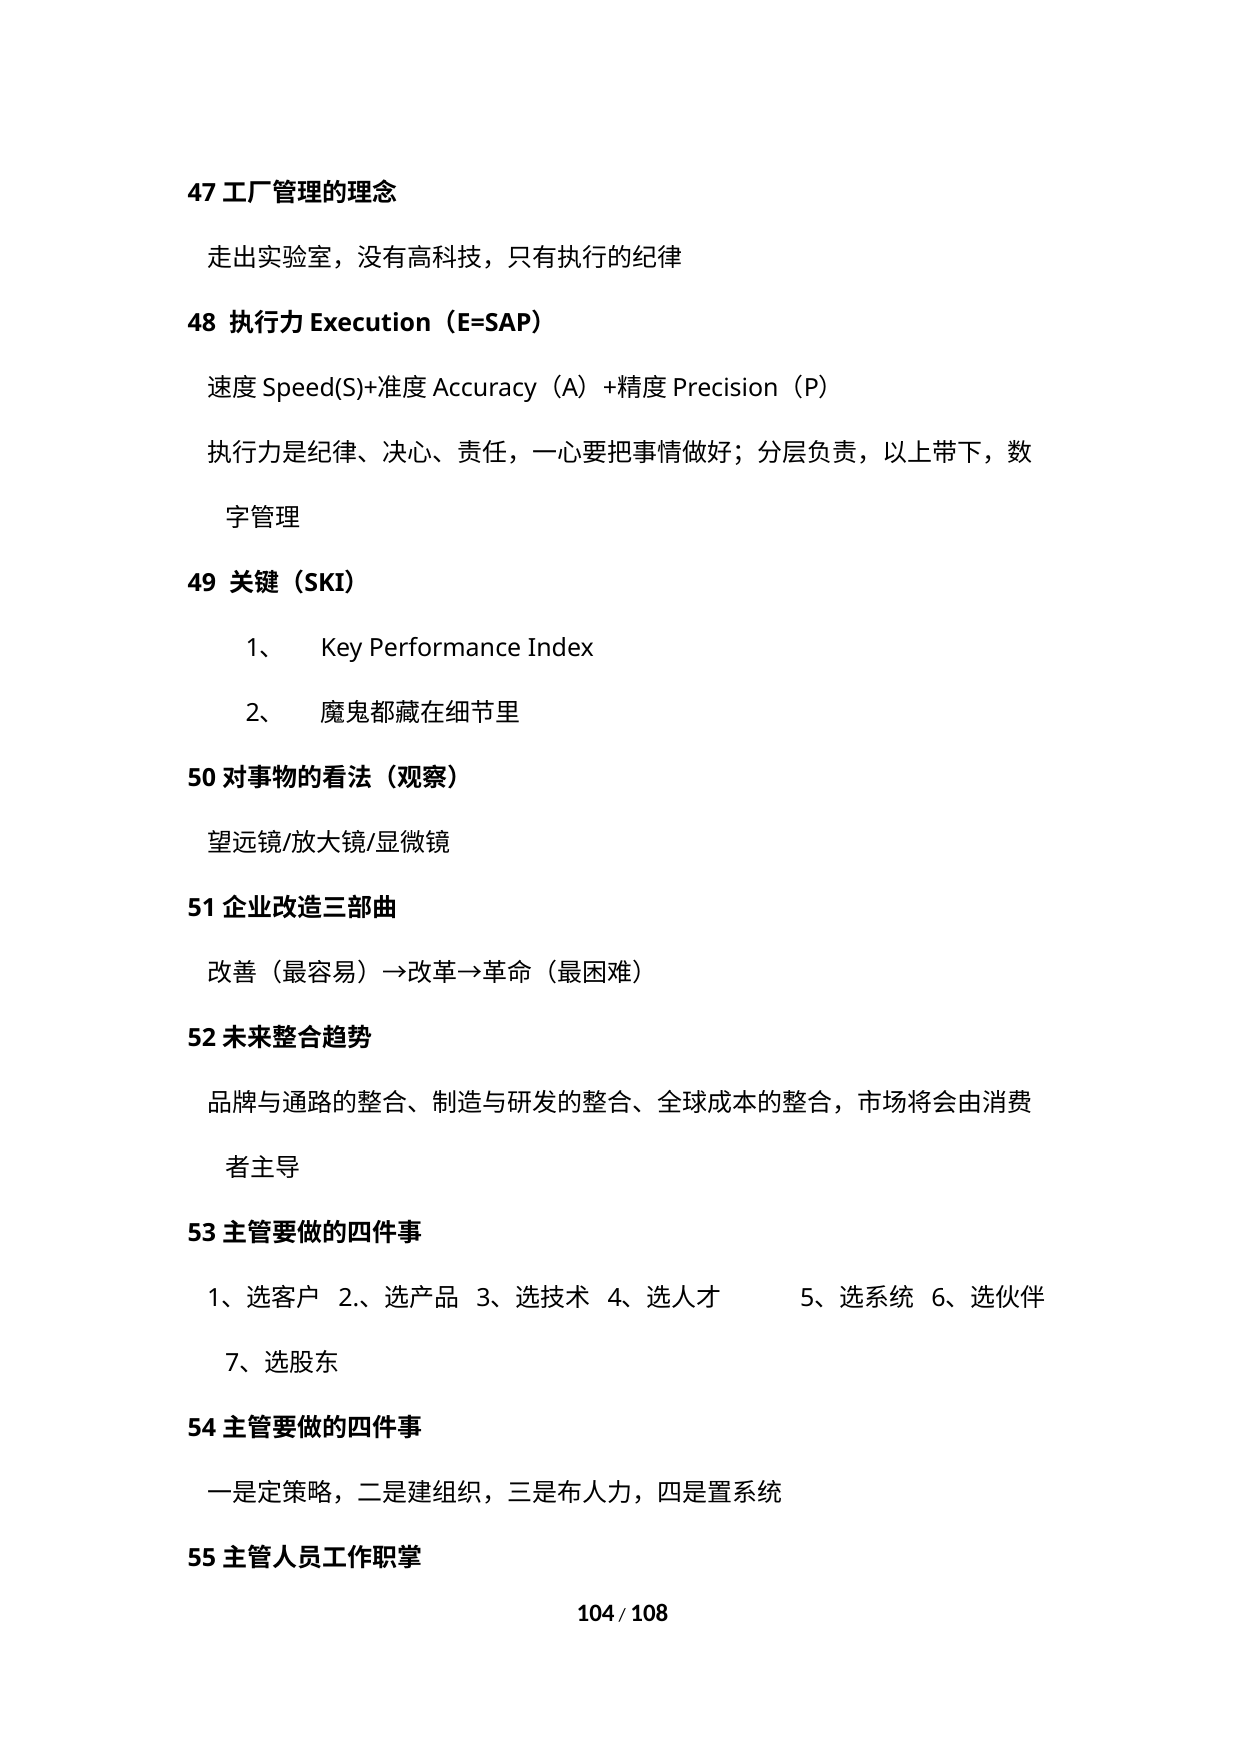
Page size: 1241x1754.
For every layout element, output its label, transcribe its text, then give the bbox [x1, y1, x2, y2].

text 1、选客户 2.、选产品 3、选技术 4、选人才 5、选系统 6、选伙伴 7、选股东 [187, 1263, 1053, 1393]
text 改善（最容易）→改革→革命（最困难） [187, 938, 1053, 1003]
text 望远镜/放大镜/显微镜 [187, 808, 1053, 873]
text 52 未来整合趋势 [187, 1003, 1053, 1068]
text 品牌与通路的整合、制造与研发的整合、全球成本的整合，市场将会由消费者主导 [187, 1068, 1053, 1198]
text 48 执行力Execution（E=SAP） [187, 288, 1053, 353]
text 51 企业改造三部曲 [187, 873, 1053, 938]
text 速度Speed(S)+准度Accuracy（A）+精度Precision（P） [187, 353, 1053, 418]
text 54 主管要做的四件事 [187, 1393, 1053, 1458]
text 50 对事物的看法（观察） [187, 743, 1053, 808]
text 走出实验室，没有高科技，只有执行的纪律 [187, 223, 1053, 288]
text 55 主管人员工作职掌 [187, 1523, 1053, 1588]
text 执行力是纪律、决心、责任，一心要把事情做好；分层负责，以上带下，数字管理 [187, 418, 1053, 548]
text 53 主管要做的四件事 [187, 1198, 1053, 1263]
text 49 关键（SKI） [187, 548, 1053, 613]
list 魔鬼都藏在细节里 [245, 678, 1053, 743]
list Key Performance Index [245, 613, 1053, 678]
text 一是定策略，二是建组织，三是布人力，四是置系统 [187, 1458, 1053, 1523]
text 47 工厂管理的理念 [187, 158, 1053, 223]
